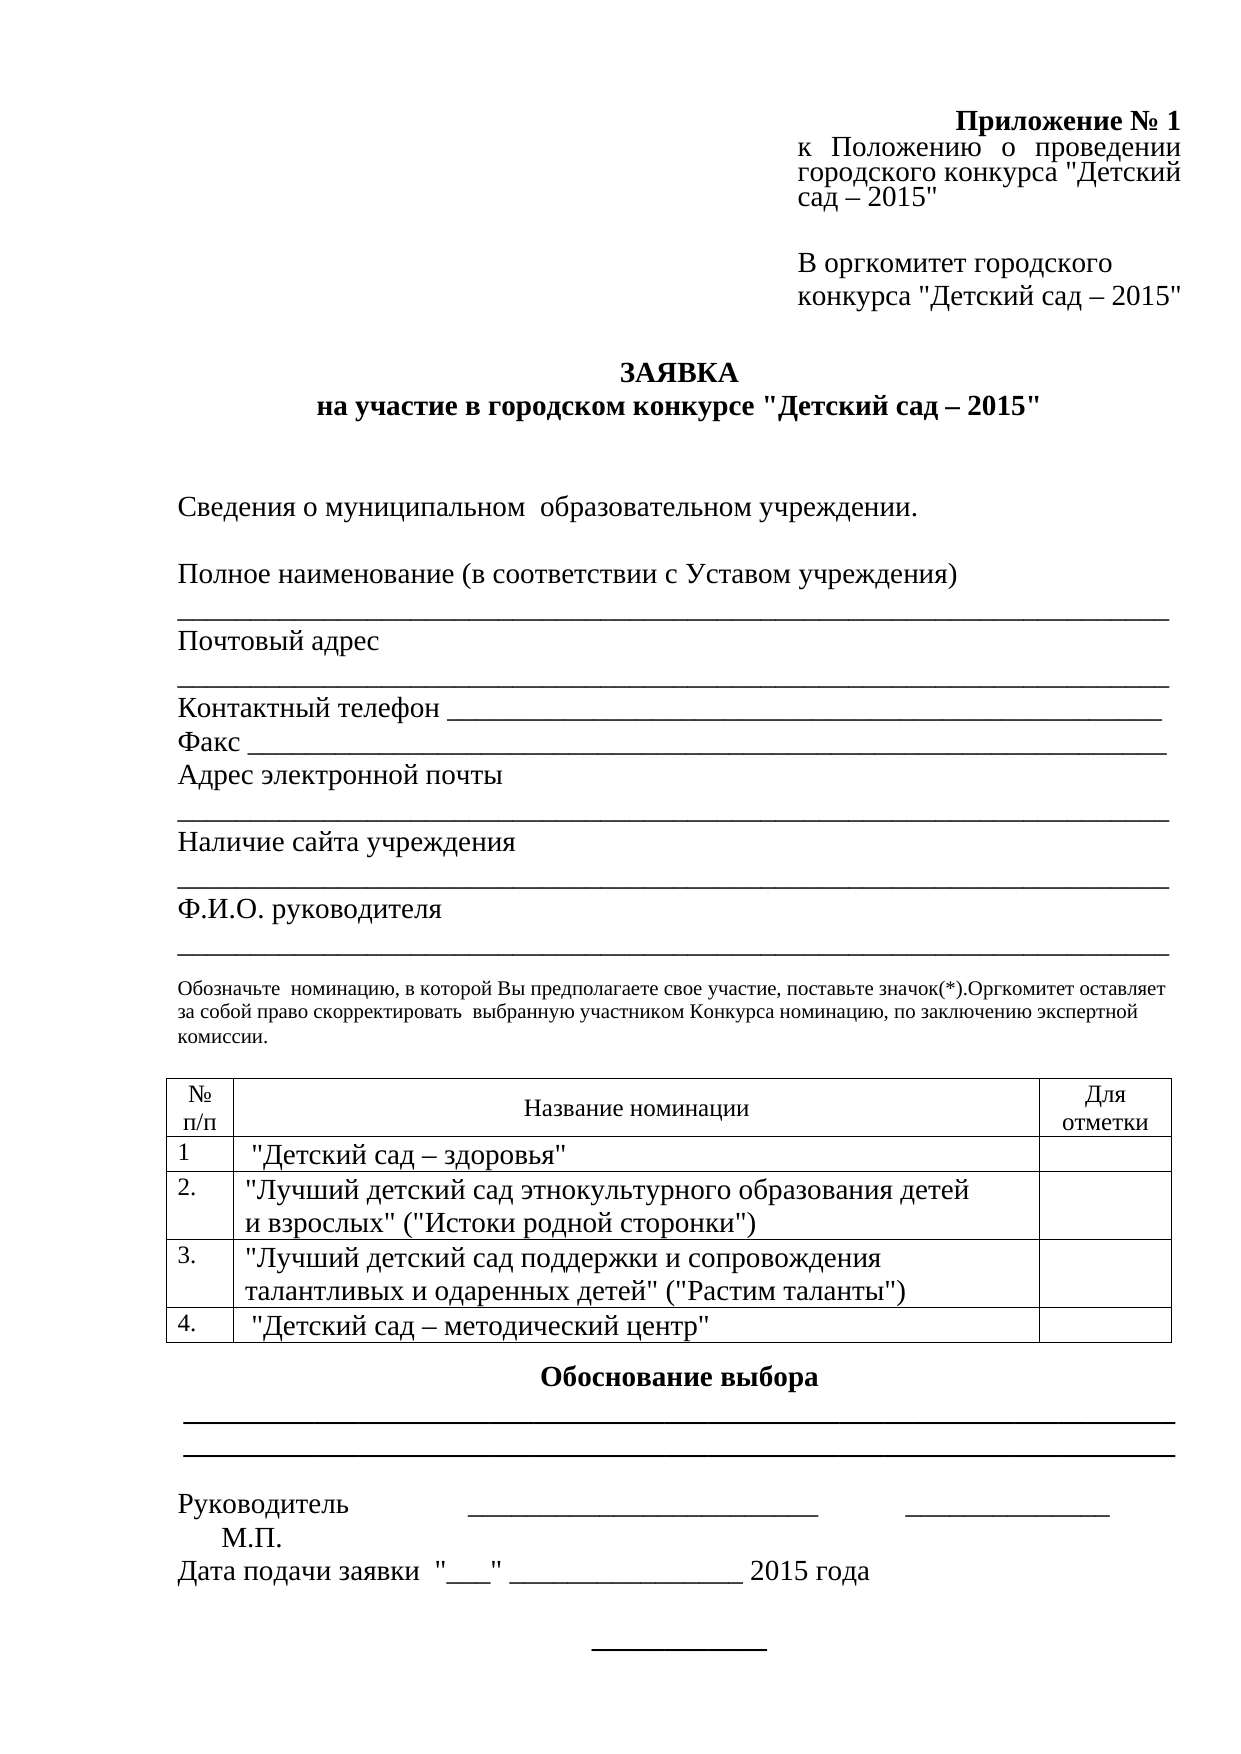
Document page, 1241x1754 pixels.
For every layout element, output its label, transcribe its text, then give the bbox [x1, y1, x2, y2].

text конкурса "Детский сад – 2015" [797, 278, 1196, 312]
text Руководитель ________________________ ______________ [177, 1486, 1181, 1520]
text ____________ [177, 1621, 1181, 1654]
text Адрес электронной почты [177, 757, 1181, 791]
text Обоснование выбора [177, 1359, 1181, 1393]
table_header № п/п [167, 1079, 233, 1136]
subtitle Приложение № 1 [812, 103, 1181, 136]
text ________________________________________________________________________________________________________________________________________ [177, 1393, 1181, 1460]
text на участие в городском конкурсе "Детский сад – 2015" [177, 388, 1181, 422]
table_cell [1040, 1240, 1171, 1307]
text Факс _______________________________________________________________ [177, 724, 1181, 757]
table_cell 4. [167, 1308, 233, 1342]
table_header Название номинации [234, 1079, 1039, 1136]
table_cell 1 [167, 1137, 233, 1171]
table_header Для отметки [1040, 1079, 1171, 1136]
text Почтовый адрес ____________________________________________________________________ [177, 623, 1181, 690]
text Наличие сайта учреждения ____________________________________________________________________ [177, 824, 1181, 892]
table_cell 2. [167, 1172, 233, 1239]
table_cell 3. [167, 1240, 233, 1307]
text ____________________________________________________________________ [177, 925, 1181, 959]
table_cell "Детский сад – здоровья" [234, 1137, 1039, 1171]
text ____________________________________________________________________ [177, 590, 1181, 623]
text М.П. [177, 1520, 1181, 1553]
text Дата подачи заявки "___" ________________ 2015 года [177, 1553, 1181, 1587]
text ЗАЯВКА [177, 355, 1181, 388]
table_cell [1040, 1137, 1171, 1171]
text Полное наименование (в соответствии с Уставом учреждения) [177, 556, 1181, 590]
text ____________________________________________________________________ [177, 791, 1181, 824]
text Обозначьте номинацию, в которой Вы предполагаете свое участие, поставьте значок(*).Оргкомитет оставляет за собой право скорректировать выбранную участником Конкурса номинацию, по заключению экспертной комиссии. [177, 975, 1181, 1048]
table_cell "Лучший детский сад этнокультурного образования детей и взрослых" ("Истоки родной сторонки") [234, 1172, 1039, 1239]
text Ф.И.О. руководителя [177, 892, 1181, 925]
table_cell "Детский сад – методический центр" [234, 1308, 1039, 1342]
table_cell "Лучший детский сад поддержки и сопровождения талантливых и одаренных детей" ("Растим таланты") [234, 1240, 1039, 1307]
text к Положению о проведении городского конкурса "Детский сад – 2015" [797, 136, 1181, 211]
table_cell [1040, 1172, 1171, 1239]
text Сведения о муниципальном образовательном учреждении. [177, 489, 1181, 523]
table_cell [1040, 1308, 1171, 1342]
text Контактный телефон _________________________________________________ [177, 690, 1181, 724]
text В оргкомитет городского [797, 245, 1196, 278]
